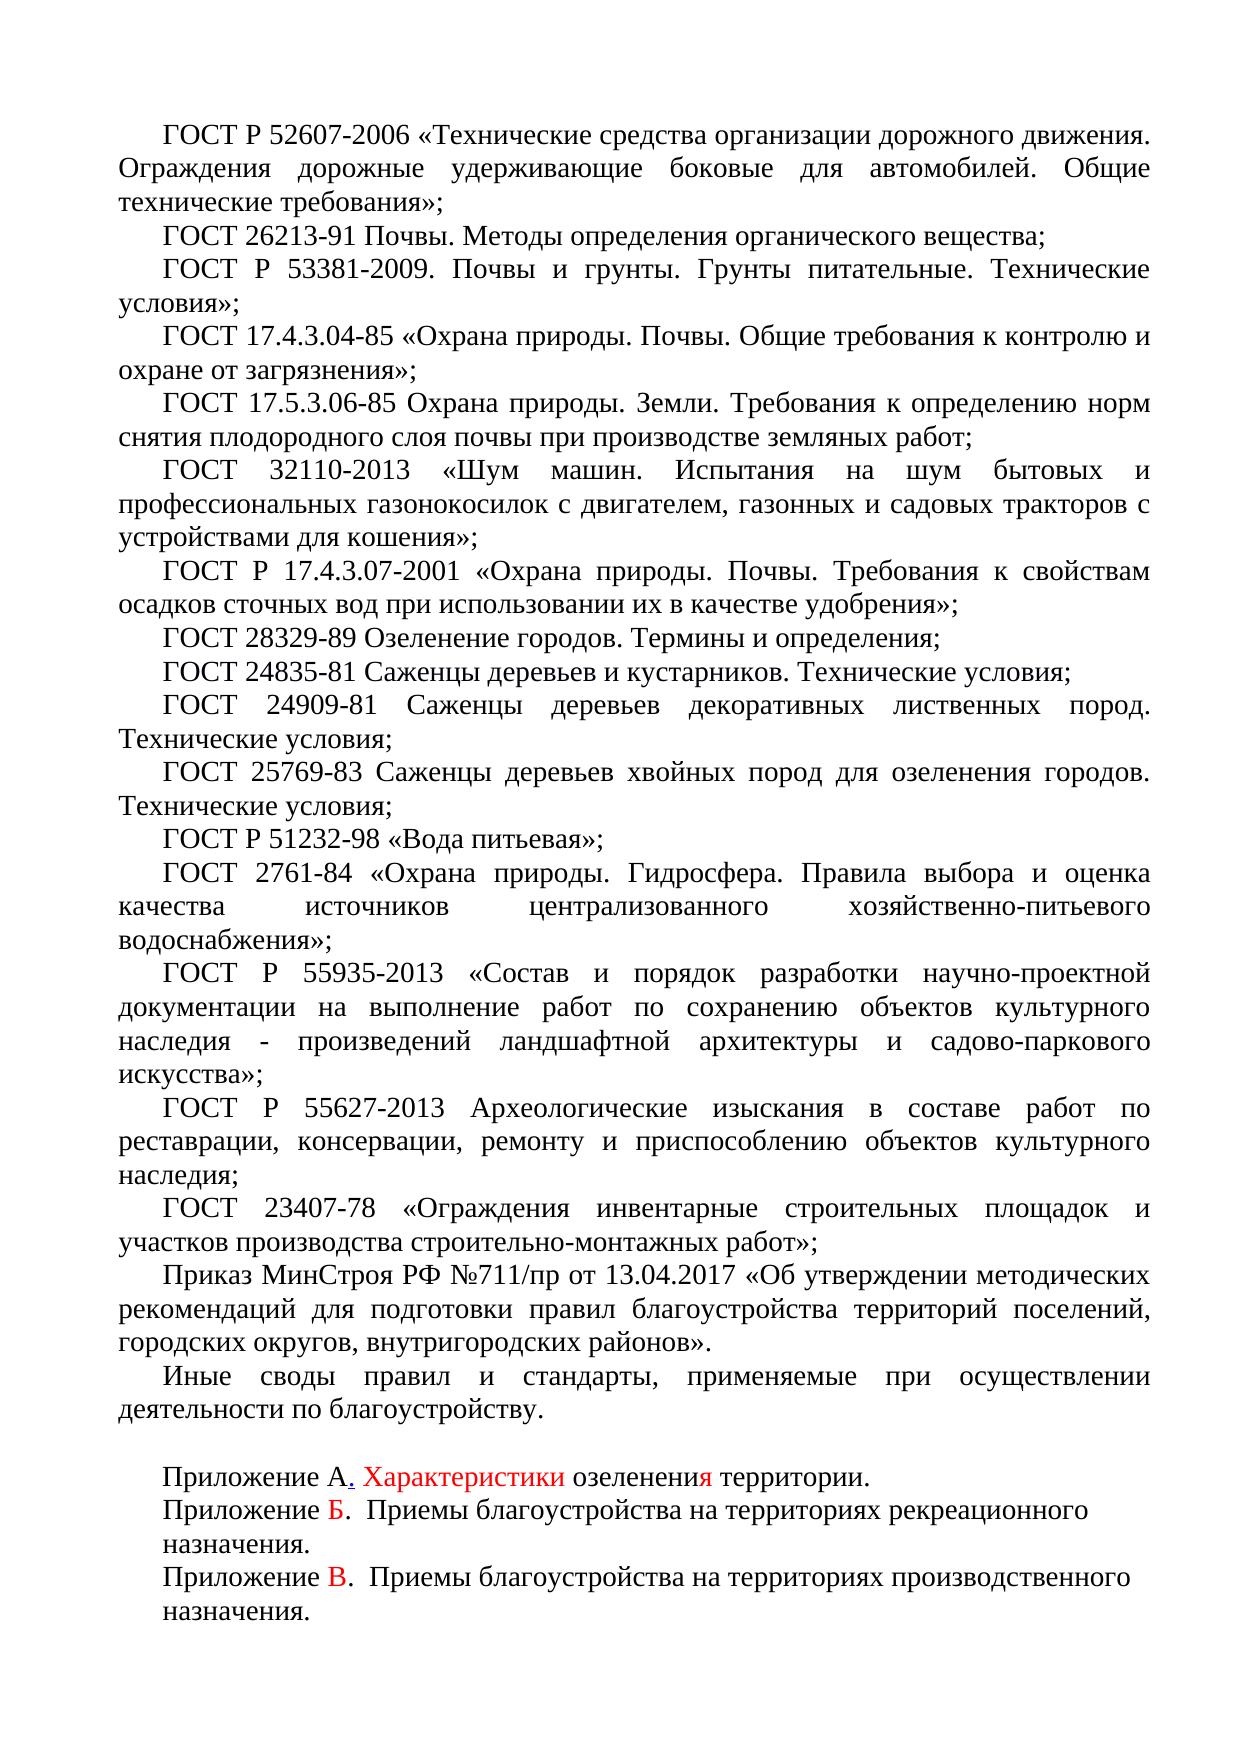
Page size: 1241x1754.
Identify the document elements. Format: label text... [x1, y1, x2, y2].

text ГОСТ 25769-83 Саженцы деревьев хвойных пород для озеленения городов. Технические условия; [118, 754, 1152, 821]
text Приказ МинСтроя РФ №711/пр от 13.04.2017 «Об утверждении методических рекомендаций для подготовки правил благоустройства территорий поселений, городских округов, внутригородских районов». [118, 1257, 1152, 1358]
text ГОСТ Р 51232-98 «Вода питьевая»; [118, 821, 1152, 855]
text ГОСТ 24909-81 Саженцы деревьев декоративных лиственных пород. Технические условия; [118, 687, 1152, 754]
text Приложение А. Характеристики озеленения территории. [118, 1459, 1093, 1492]
text ГОСТ 32110-2013 «Шум машин. Испытания на шум бытовых и профессиональных газонокосилок с двигателем, газонных и садовых тракторов с устройствами для кошения»; [118, 452, 1152, 553]
text Иные своды правил и стандарты, применяемые при осуществлении деятельности по благоустройству. [118, 1358, 1152, 1425]
text ГОСТ 26213-91 Почвы. Методы определения органического вещества; [118, 218, 1152, 251]
text ГОСТ 24835-81 Саженцы деревьев и кустарников. Технические условия; [118, 654, 1152, 687]
text ГОСТ 23407-78 «Ограждения инвентарные строительных площадок и участков производства строительно-монтажных работ»; [118, 1190, 1152, 1257]
text ГОСТ 17.4.3.04-85 «Охрана природы. Почвы. Общие требования к контролю и охране от загрязнения»; [118, 318, 1152, 385]
text ГОСТ Р 52607-2006 «Технические средства организации дорожного движения. Ограждения дорожные удерживающие боковые для автомобилей. Общие технические требования»; [118, 117, 1152, 218]
text ГОСТ 17.5.3.06-85 Охрана природы. Земли. Требования к определению норм снятия плодородного слоя почвы при производстве земляных работ; [118, 385, 1152, 452]
text ГОСТ Р 55627-2013 Археологические изыскания в составе работ по реставрации, консервации, ремонту и приспособлению объектов культурного наследия; [118, 1090, 1152, 1190]
text Приложение В. Приемы благоустройства на территориях производственного [118, 1559, 1152, 1593]
text ГОСТ Р 55935-2013 «Состав и порядок разработки научно-проектной документации на выполнение работ по сохранению объектов культурного наследия - произведений ландшафтной архитектуры и садово-паркового искусства»; [118, 956, 1152, 1090]
text ГОСТ 28329-89 Озеленение городов. Термины и определения; [118, 620, 1152, 654]
text Приложение Б. Приемы благоустройства на территориях рекреационного [118, 1492, 1152, 1526]
text назначения. [118, 1526, 1152, 1559]
text назначения. [118, 1593, 1152, 1626]
text ГОСТ Р 17.4.3.07-2001 «Охрана природы. Почвы. Требования к свойствам осадков сточных вод при использовании их в качестве удобрения»; [118, 553, 1152, 620]
text ГОСТ 2761-84 «Охрана природы. Гидросфера. Правила выбора и оценка качества источников централизованного хозяйственно-питьевого водоснабжения»; [118, 855, 1152, 956]
text ГОСТ Р 53381-2009. Почвы и грунты. Грунты питательные. Технические условия»; [118, 251, 1152, 318]
